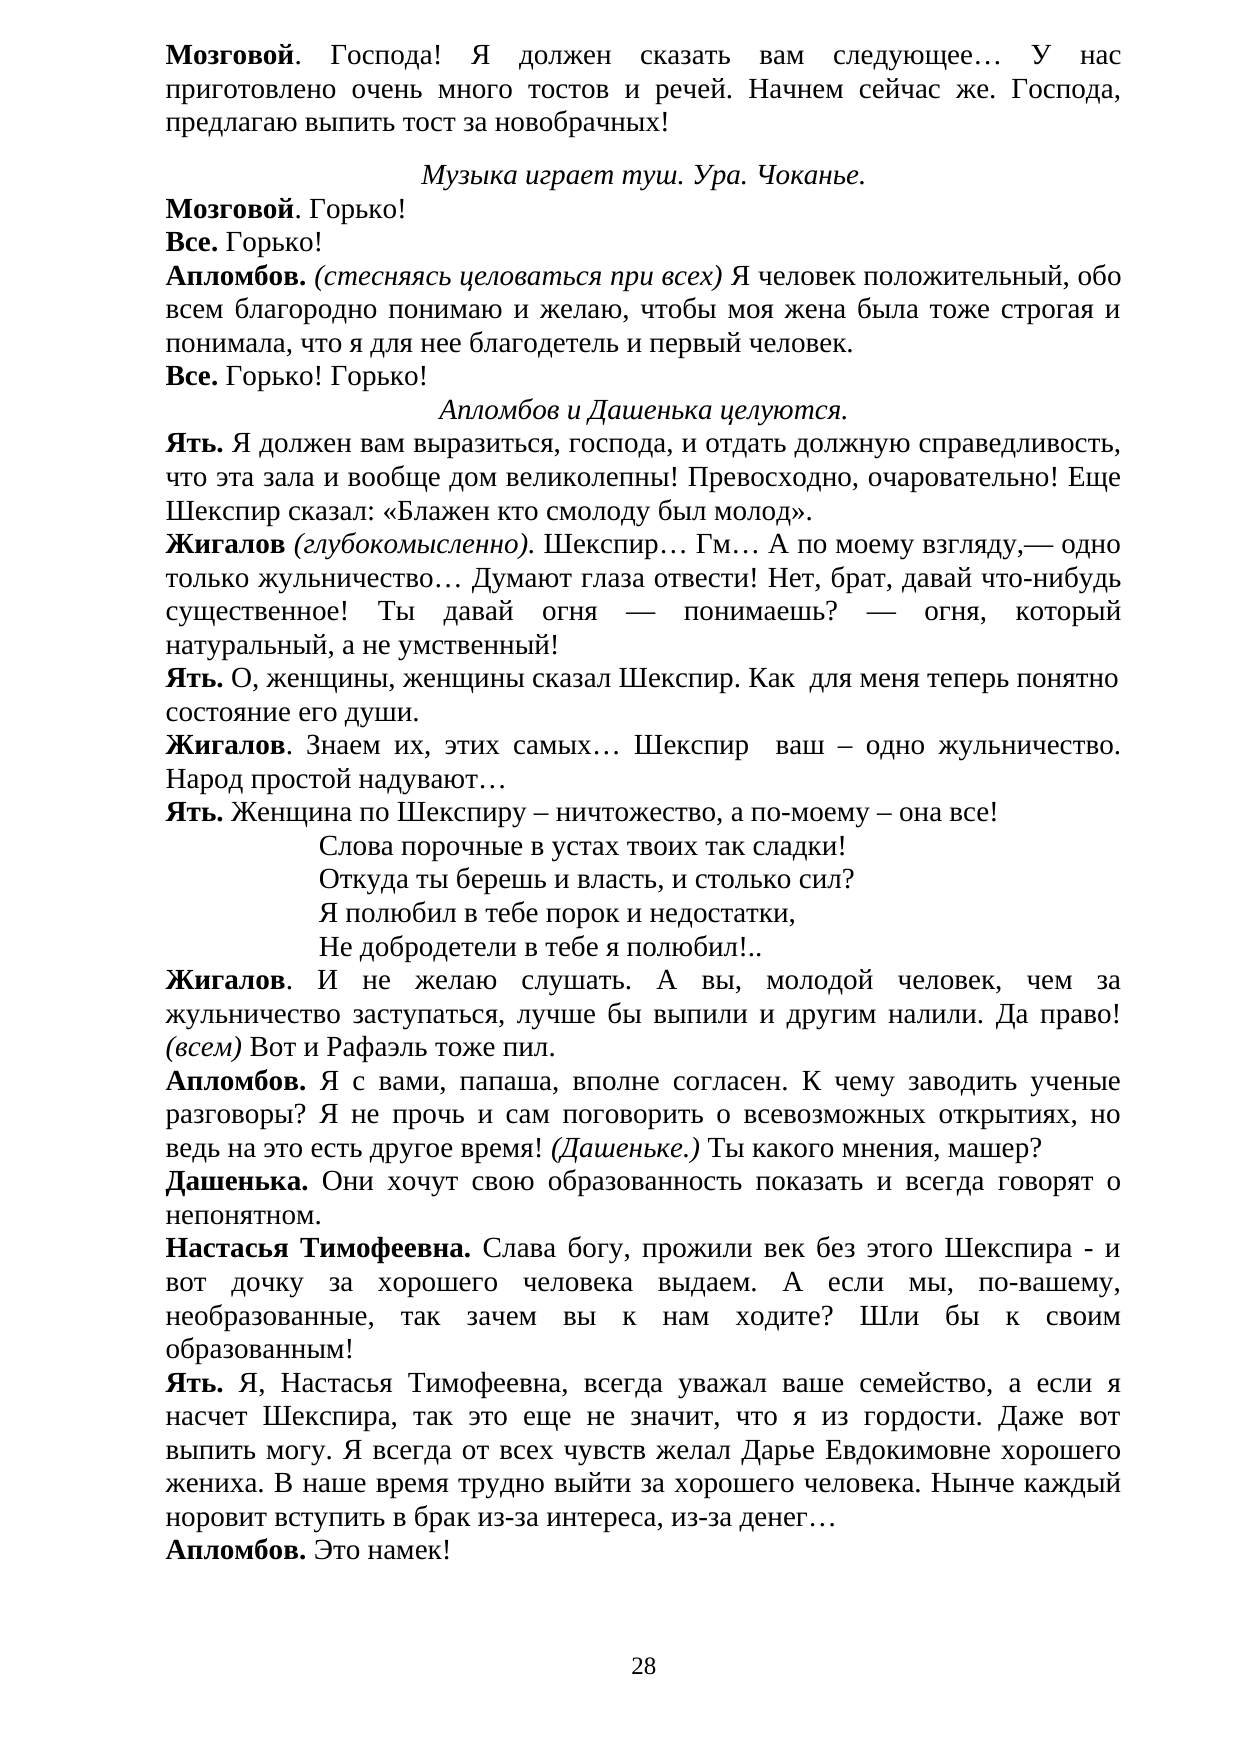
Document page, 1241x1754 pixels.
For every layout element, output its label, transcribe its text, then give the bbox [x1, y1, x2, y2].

text Апломбов. Это намек! [165, 1532, 1122, 1566]
text Все. Горько! Горько! [165, 358, 1122, 392]
text Апломбов. (стесняясь целоваться при всех) Я человек положительный, обо всем благородно понимаю и желаю, чтобы моя жена была тоже строгая и понимала, что я для нее благодетель и первый человек. [165, 258, 1122, 358]
text Ять. Женщина по Шекспиру – ничтожество, а по-моему – она все! [165, 794, 1122, 828]
text Я полюбил в тебе порок и недостатки, [165, 895, 1122, 929]
text Ять. О, женщины, женщины сказал Шекспир. Как для меня теперь понятно состояние его души. [165, 660, 1140, 727]
text Жигалов. Знаем их, этих самых… Шекспир ваш – одно жульничество. Народ простой надувают… [165, 727, 1122, 794]
text Не добродетели в тебе я полюбил!.. [165, 929, 1122, 962]
text Ять. Я должен вам выразиться, господа, и отдать должную справедливость, что эта зала и вообще дом великолепны! Превосходно, очаровательно! Еще Шекспир сказал: «Блажен кто смолоду был молод». [165, 426, 1122, 526]
text Апломбов. Я с вами, папаша, вполне согласен. К чему заводить ученые разговоры? Я не прочь и сам поговорить о всевозможных открытиях, но ведь на это есть другое время! (Дашеньке.) Ты какого мнения, машер? [165, 1063, 1122, 1163]
text Музыка играет туш. Ура. Чоканье. [165, 157, 1122, 191]
text Мозговой. Господа! Я должен сказать вам следующее… У нас приготовлено очень много тостов и речей. Начнем сейчас же. Господа, предлагаю выпить тост за новобрачных! [165, 37, 1122, 138]
text Слова порочные в устах твоих так сладки! [165, 828, 1122, 862]
text Откуда ты берешь и власть, и столько сил? [165, 862, 1122, 895]
text Жигалов. И не желаю слушать. А вы, молодой человек, чем за жульничество заступаться, лучше бы выпили и другим налили. Да право! (всем) Вот и Рафаэль тоже пил. [165, 962, 1122, 1063]
text Апломбов и Дашенька целуются. [165, 392, 1122, 426]
text Жигалов (глубокомысленно). Шекспир… Гм… А по моему взгляду,— одно только жульничество… Думают глаза отвести! Нет, брат, давай что-нибудь существенное! Ты давай огня — понимаешь? — огня, который натуральный, а не умственный! [165, 526, 1122, 660]
text Ять. Я, Настасья Тимофеевна, всегда уважал ваше семейство, а если я насчет Шекспира, так это еще не значит, что я из гордости. Даже вот выпить могу. Я всегда от всех чувств желал Дарье Евдокимовне хорошего жениха. В наше время трудно выйти за хорошего человека. Нынче каждый норовит вступить в брак из-за интереса, из-за денег… [165, 1365, 1122, 1532]
text Мозговой. Горько! [165, 191, 1122, 224]
text Дашенька. Они хочут свою образованность показать и всегда говорят о непонятном. [165, 1163, 1122, 1231]
text Настасья Тимофеевна. Слава богу, прожили век без этого Шекспира - и вот дочку за хорошего человека выдаем. А если мы, по-вашему, необразованные, так зачем вы к нам ходите? Шли бы к своим образованным! [165, 1231, 1122, 1365]
text Все. Горько! [165, 224, 1122, 258]
